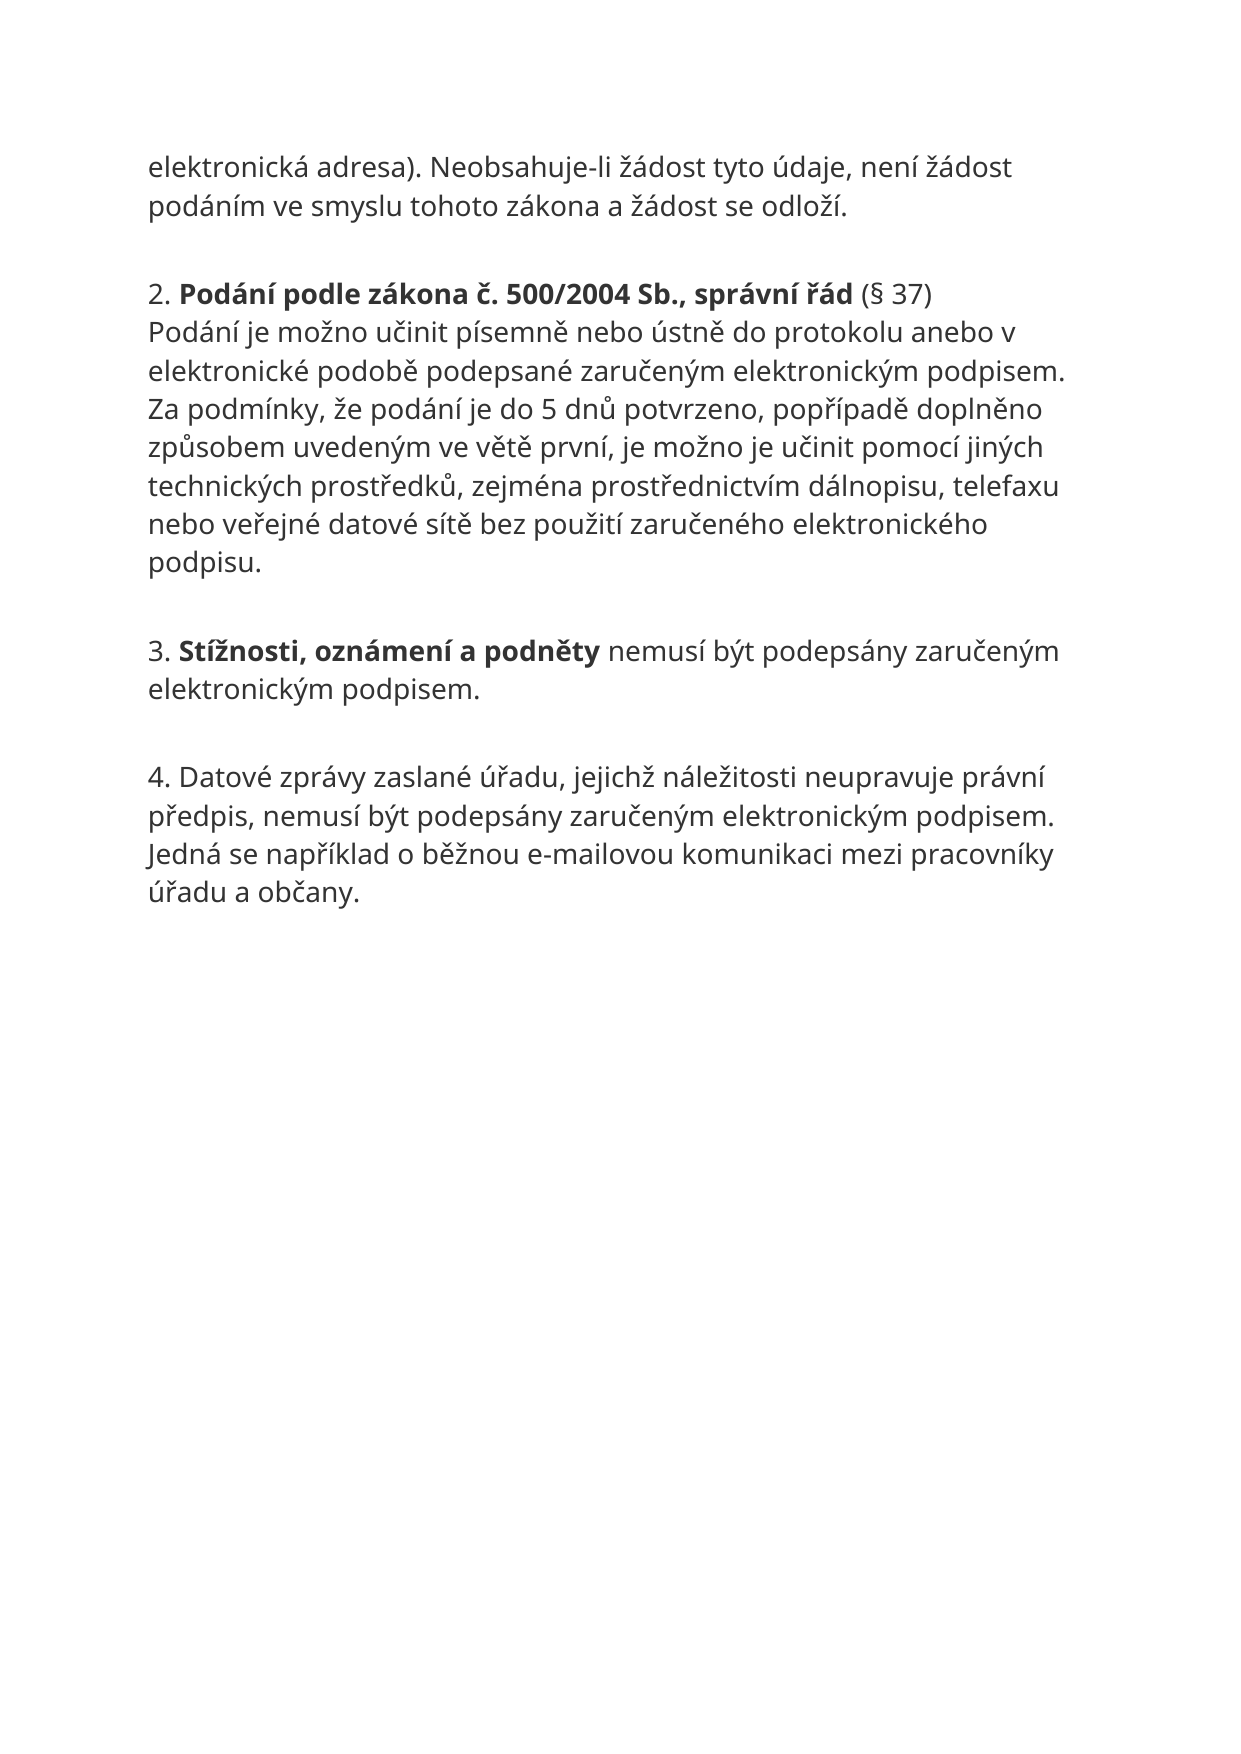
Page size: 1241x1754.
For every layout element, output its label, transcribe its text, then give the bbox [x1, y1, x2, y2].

text 3. Stížnosti, oznámení a podněty nemusí být podepsány zaručeným elektronickým podpisem. [148, 631, 1093, 708]
text 2. Podání podle zákona č. 500/2004 Sb., správní řád (§ 37) Podání je možno učinit písemně nebo ústně do protokolu anebo v elektronické podobě podepsané zaručeným elektronickým podpisem. Za podmínky, že podání je do 5 dnů potvrzeno, popřípadě doplněno způsobem uvedeným ve větě první, je možno je učinit pomocí jiných technických prostředků, zejména prostřednictvím dálnopisu, telefaxu nebo veřejné datové sítě bez použití zaručeného elektronického podpisu. [148, 274, 1093, 581]
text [148, 148, 1093, 224]
text 4. Datové zprávy zaslané úřadu, jejichž náležitosti neupravuje právní předpis, nemusí být podepsány zaručeným elektronickým podpisem. Jedná se například o běžnou e-mailovou komunikaci mezi pracovníky úřadu a občany. [148, 758, 1093, 911]
